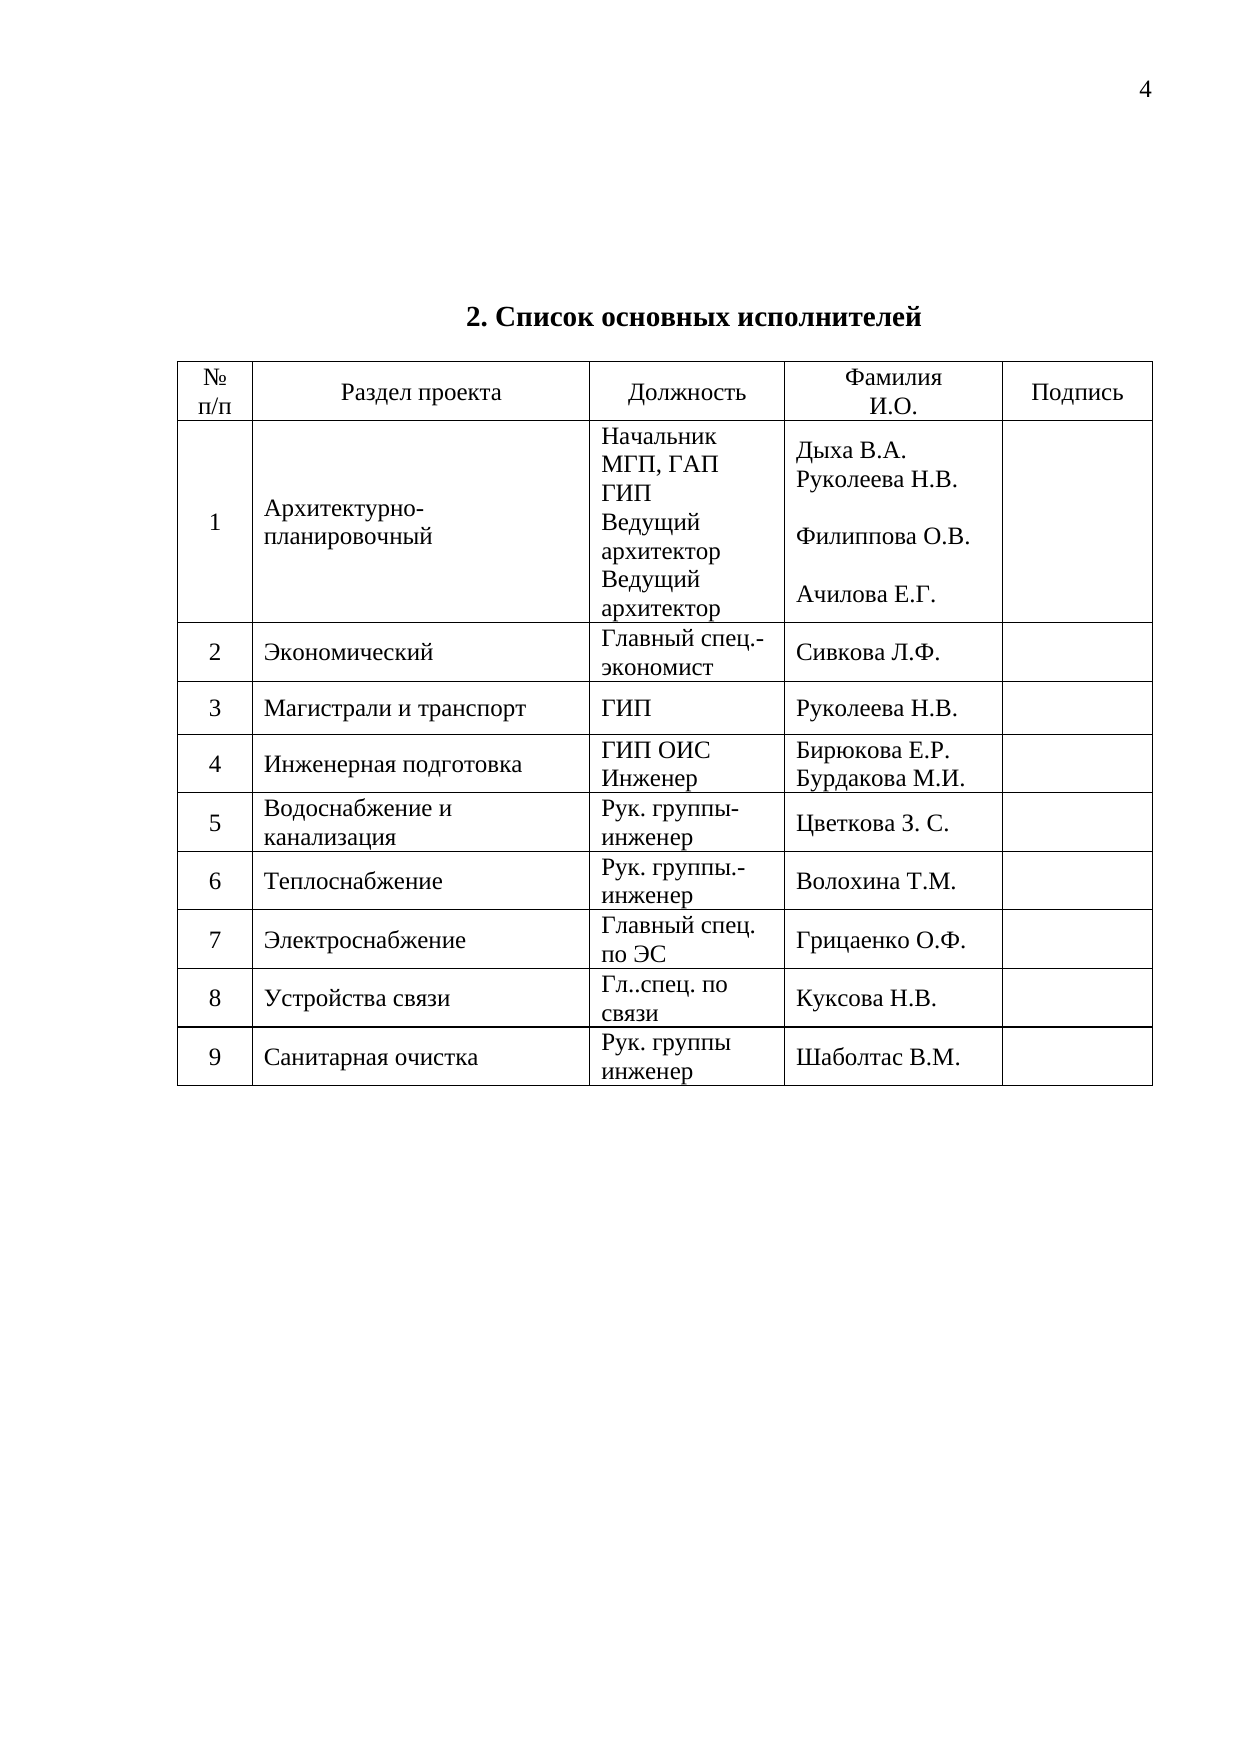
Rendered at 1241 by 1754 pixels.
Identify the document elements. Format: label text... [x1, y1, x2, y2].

table_cell Электроснабжение [253, 910, 589, 968]
table_cell Куксова Н.В. [785, 969, 1002, 1026]
table_cell 3 [178, 682, 252, 734]
table_cell Шаболтас В.М. [785, 1028, 1002, 1085]
table_cell 2 [178, 623, 252, 681]
table_cell [1003, 735, 1152, 792]
table_cell 7 [178, 910, 252, 968]
table_cell Рук. группы.- инженер [590, 852, 784, 909]
table_cell 6 [178, 852, 252, 909]
table_cell Волохина Т.М. [785, 852, 1002, 909]
table_cell Инженерная подготовка [253, 735, 589, 792]
table_cell Дыха В.А. Руколеева Н.В. Филиппова О.В. Ачилова Е.Г. [785, 421, 1002, 622]
table_cell 8 [178, 969, 252, 1026]
table_cell Рук. группы- инженер [590, 793, 784, 851]
table_cell 4 [178, 735, 252, 792]
table_cell Архитектурно-планировочный [253, 421, 589, 622]
table_cell Руколеева Н.В. [785, 682, 1002, 734]
table_cell Санитарная очистка [253, 1028, 589, 1085]
table_cell Грицаенко О.Ф. [785, 910, 1002, 968]
text 2. Список основных исполнителей [177, 299, 1152, 332]
table_cell [1003, 421, 1152, 622]
table_cell Экономический [253, 623, 589, 681]
table_cell Главный спец. по ЭС [590, 910, 784, 968]
table_header Подпись [1003, 362, 1152, 420]
table_cell ГИП [590, 682, 784, 734]
table_cell Водоснабжение и канализация [253, 793, 589, 851]
table_cell Магистрали и транспорт [253, 682, 589, 734]
table_cell Устройства связи [253, 969, 589, 1026]
table_cell [1003, 682, 1152, 734]
table_cell [1003, 623, 1152, 681]
table_cell Цветкова З. С. [785, 793, 1002, 851]
table_cell Гл..спец. по связи [590, 969, 784, 1026]
table_cell ГИП ОИС Инженер [590, 735, 784, 792]
table_cell [1003, 969, 1152, 1026]
table_cell 1 [178, 421, 252, 622]
table_cell 9 [178, 1028, 252, 1085]
table_cell Теплоснабжение [253, 852, 589, 909]
table_header № п/п [178, 362, 252, 420]
table_cell [1003, 1028, 1152, 1085]
table_cell Бирюкова Е.Р. Бурдакова М.И. [785, 735, 1002, 792]
table_cell Главный спец.- экономист [590, 623, 784, 681]
table_cell [1003, 852, 1152, 909]
table_cell Начальник МГП, ГАП ГИП Ведущий архитектор Ведущий архитектор [590, 421, 784, 622]
table_header Должность [590, 362, 784, 420]
table_cell [1003, 910, 1152, 968]
table_cell Сивкова Л.Ф. [785, 623, 1002, 681]
table_cell Рук. группы инженер [590, 1028, 784, 1085]
table_header Фамилия И.О. [785, 362, 1002, 420]
table_cell [1003, 793, 1152, 851]
table_cell 5 [178, 793, 252, 851]
table_header Раздел проекта [253, 362, 589, 420]
